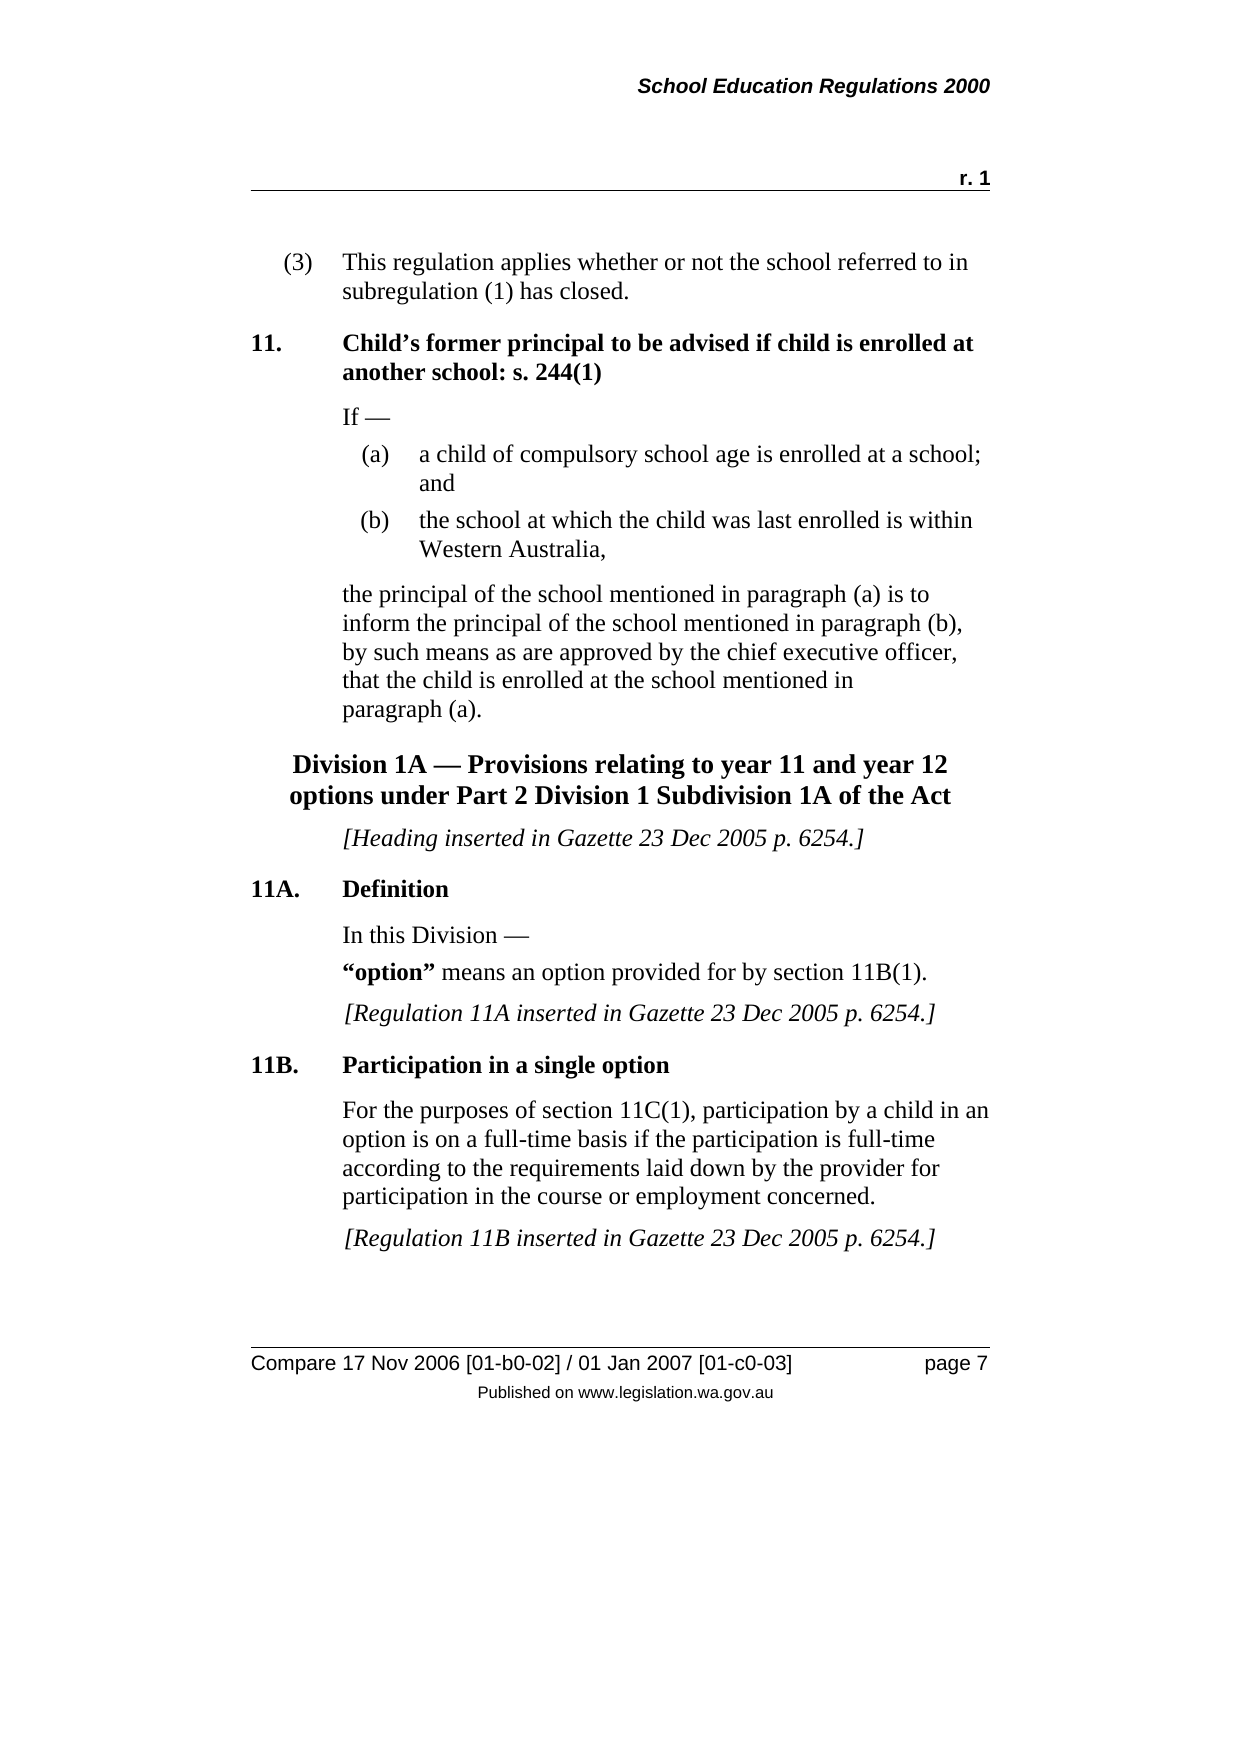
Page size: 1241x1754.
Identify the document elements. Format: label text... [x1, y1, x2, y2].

text [Regulation 11A inserted in Gazette 23 Dec 2005 p. 6254.] [251, 998, 990, 1027]
subtitle Division 1A — Provisions relating to year 11 and year 12 options under Part 2 Division 1 Subdivision 1A of the Act [251, 748, 990, 810]
text For the purposes of section 11C(1), participation by a child in an option is on a full-time basis if the participation is full-time according to the requirements laid down by the provider for participation in the course or employment concerned. [251, 1095, 990, 1210]
subtitle [Heading inserted in Gazette 23 Dec 2005 p. 6254.] [251, 823, 990, 851]
subtitle 11. Child’s former principal to be advised if child is enrolled at another school: s. 244(1) [251, 328, 990, 385]
text (3) This regulation applies whether or not the school referred to in subregulation (1) has closed. [251, 247, 990, 305]
text In this Division — [251, 920, 990, 948]
text “option” means an option provided for by section 11B(1). [251, 957, 990, 986]
text (b) the school at which the child was last enrolled is within Western Australia, [251, 505, 990, 562]
subtitle 11B. Participation in a single option [251, 1050, 990, 1078]
subtitle 11A. Definition [251, 874, 990, 903]
text (a) a child of compulsory school age is enrolled at a school; and [251, 439, 990, 497]
text If — [251, 402, 990, 431]
text the principal of the school mentioned in paragraph (a) is to inform the principal of the school mentioned in paragraph (b), by such means as are approved by the chief executive officer, that the child is enrolled at the school mentioned in paragraph (a). [251, 579, 990, 723]
text [Regulation 11B inserted in Gazette 23 Dec 2005 p. 6254.] [251, 1223, 990, 1251]
